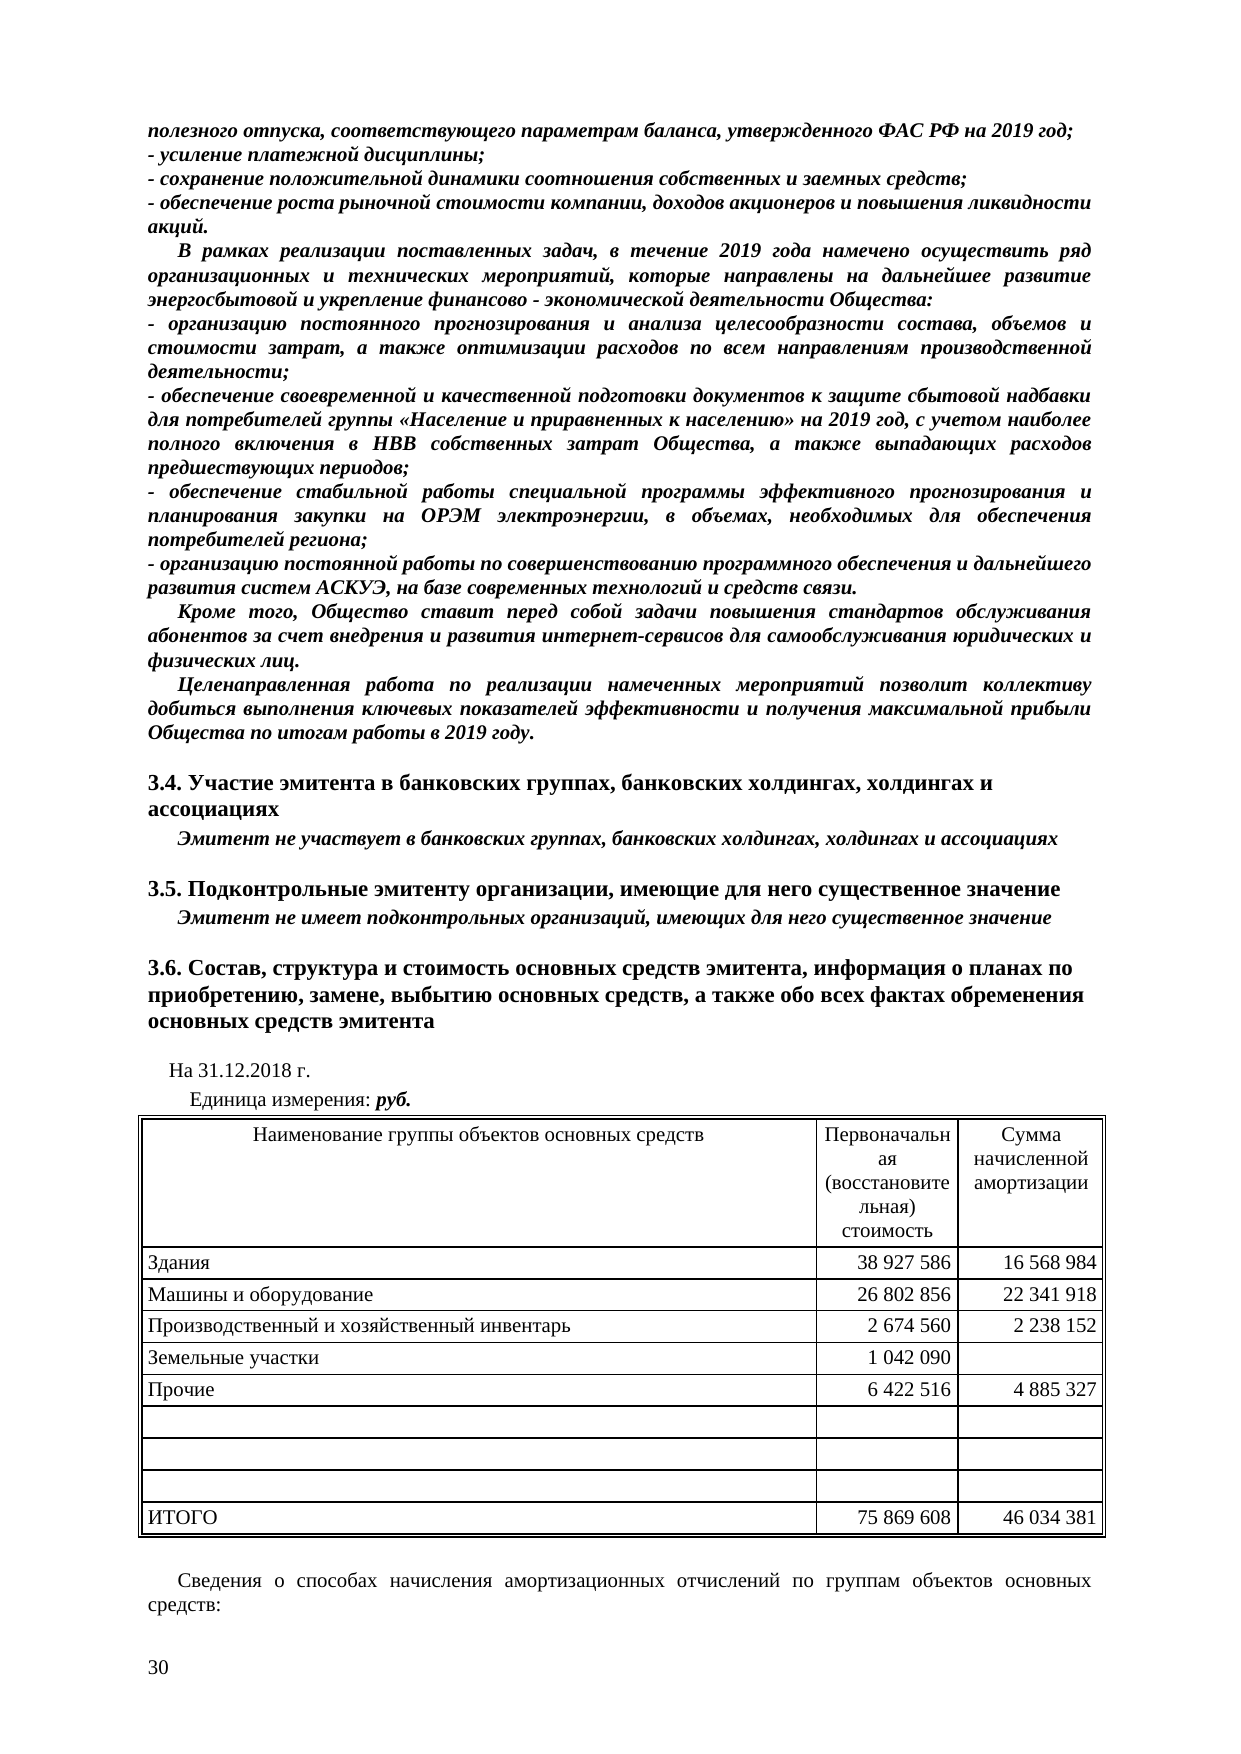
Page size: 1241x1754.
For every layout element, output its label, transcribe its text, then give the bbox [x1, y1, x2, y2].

table_cell ИТОГО [143, 1503, 816, 1533]
subtitle 3.5. Подконтрольные эмитенту организации, имеющие для него существенное значение [148, 875, 1092, 901]
table_cell 2 674 560 [817, 1311, 957, 1342]
table_cell 4 885 327 [959, 1375, 1102, 1405]
table_cell 38 927 586 [817, 1248, 957, 1278]
text Сведения о способах начисления амортизационных отчислений по группам объектов основных средств: [148, 1568, 1092, 1616]
table_cell [143, 1439, 816, 1469]
table_cell 6 422 516 [817, 1375, 957, 1405]
table_cell 26 802 856 [817, 1280, 957, 1310]
subtitle 3.4. Участие эмитента в банковских группах, банковских холдингах, холдингах и ассоциациях [148, 769, 1092, 821]
table_cell Здания [143, 1248, 816, 1278]
table_cell Прочие [143, 1375, 816, 1405]
text В рамках реализации поставленных задач, в течение 2019 года намечено осуществить ряд организационных и технических мероприятий, которые направлены на дальнейшее развитие энергосбытовой и укрепление финансово - экономической деятельности Общества: - организацию постоянного прогнозирования и анализа целесообразности состава, объемов и стоимости затрат, а также оптимизации расходов по всем направлениям производственной деятельности; - обеспечение своевременной и качественной подготовки документов к защите сбытовой надбавки для потребителей группы «Население и приравненных к населению» на 2019 год, с учетом наиболее полного включения в НВВ собственных затрат Общества, а также выпадающих расходов предшествующих периодов; - обеспечение стабильной работы специальной программы эффективного прогнозирования и планирования закупки на ОРЭМ электроэнергии, в объемах, необходимых для обеспечения потребителей региона; - организацию постоянной работы по совершенствованию программного обеспечения и дальнейшего развития систем АСКУЭ, на базе современных технологий и средств связи. [148, 238, 1092, 599]
table_cell [817, 1439, 957, 1469]
table_cell [959, 1471, 1102, 1501]
table_cell 2 238 152 [959, 1311, 1102, 1342]
subtitle 3.6. Состав, структура и стоимость основных средств эмитента, информация о планах по приобретению, замене, выбытию основных средств, а также обо всех фактах обременения основных средств эмитента [148, 954, 1092, 1033]
text Эмитент не имеет подконтрольных организаций, имеющих для него существенное значение [168, 905, 1092, 929]
table_cell Машины и оборудование [143, 1280, 816, 1310]
table_cell 75 869 608 [817, 1503, 957, 1533]
text Целенаправленная работа по реализации намеченных мероприятий позволит коллективу добиться выполнения ключевых показателей эффективности и получения максимальной прибыли Общества по итогам работы в 2019 году. [148, 672, 1092, 744]
text Эмитент не участвует в банковских группах, банковских холдингах, холдингах и ассоциациях [168, 826, 1092, 850]
table_cell [817, 1407, 957, 1437]
table_cell Производственный и хозяйственный инвентарь [143, 1311, 816, 1342]
text Единица измерения: руб. [189, 1087, 1092, 1111]
table_header Первоначальная (восстановительная) стоимость [817, 1120, 957, 1246]
subtitle На 31.12.2018 г. [168, 1058, 1092, 1082]
table_cell [143, 1407, 816, 1437]
table_cell [959, 1439, 1102, 1469]
table_cell 22 341 918 [959, 1280, 1102, 1310]
table_cell 46 034 381 [959, 1503, 1102, 1533]
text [148, 118, 1092, 238]
table_cell Земельные участки [143, 1343, 816, 1373]
table_header Наименование группы объектов основных средств [143, 1120, 816, 1246]
table_cell 16 568 984 [959, 1248, 1102, 1278]
table_cell [143, 1471, 816, 1501]
table_cell [959, 1407, 1102, 1437]
table_header Сумма начисленной амортизации [959, 1120, 1102, 1246]
table_cell [959, 1343, 1102, 1373]
text Кроме того, Общество ставит перед собой задачи повышения стандартов обслуживания абонентов за счет внедрения и развития интернет-сервисов для самообслуживания юридических и физических лиц. [148, 599, 1092, 672]
table_cell [817, 1471, 957, 1501]
table_cell 1 042 090 [817, 1343, 957, 1373]
